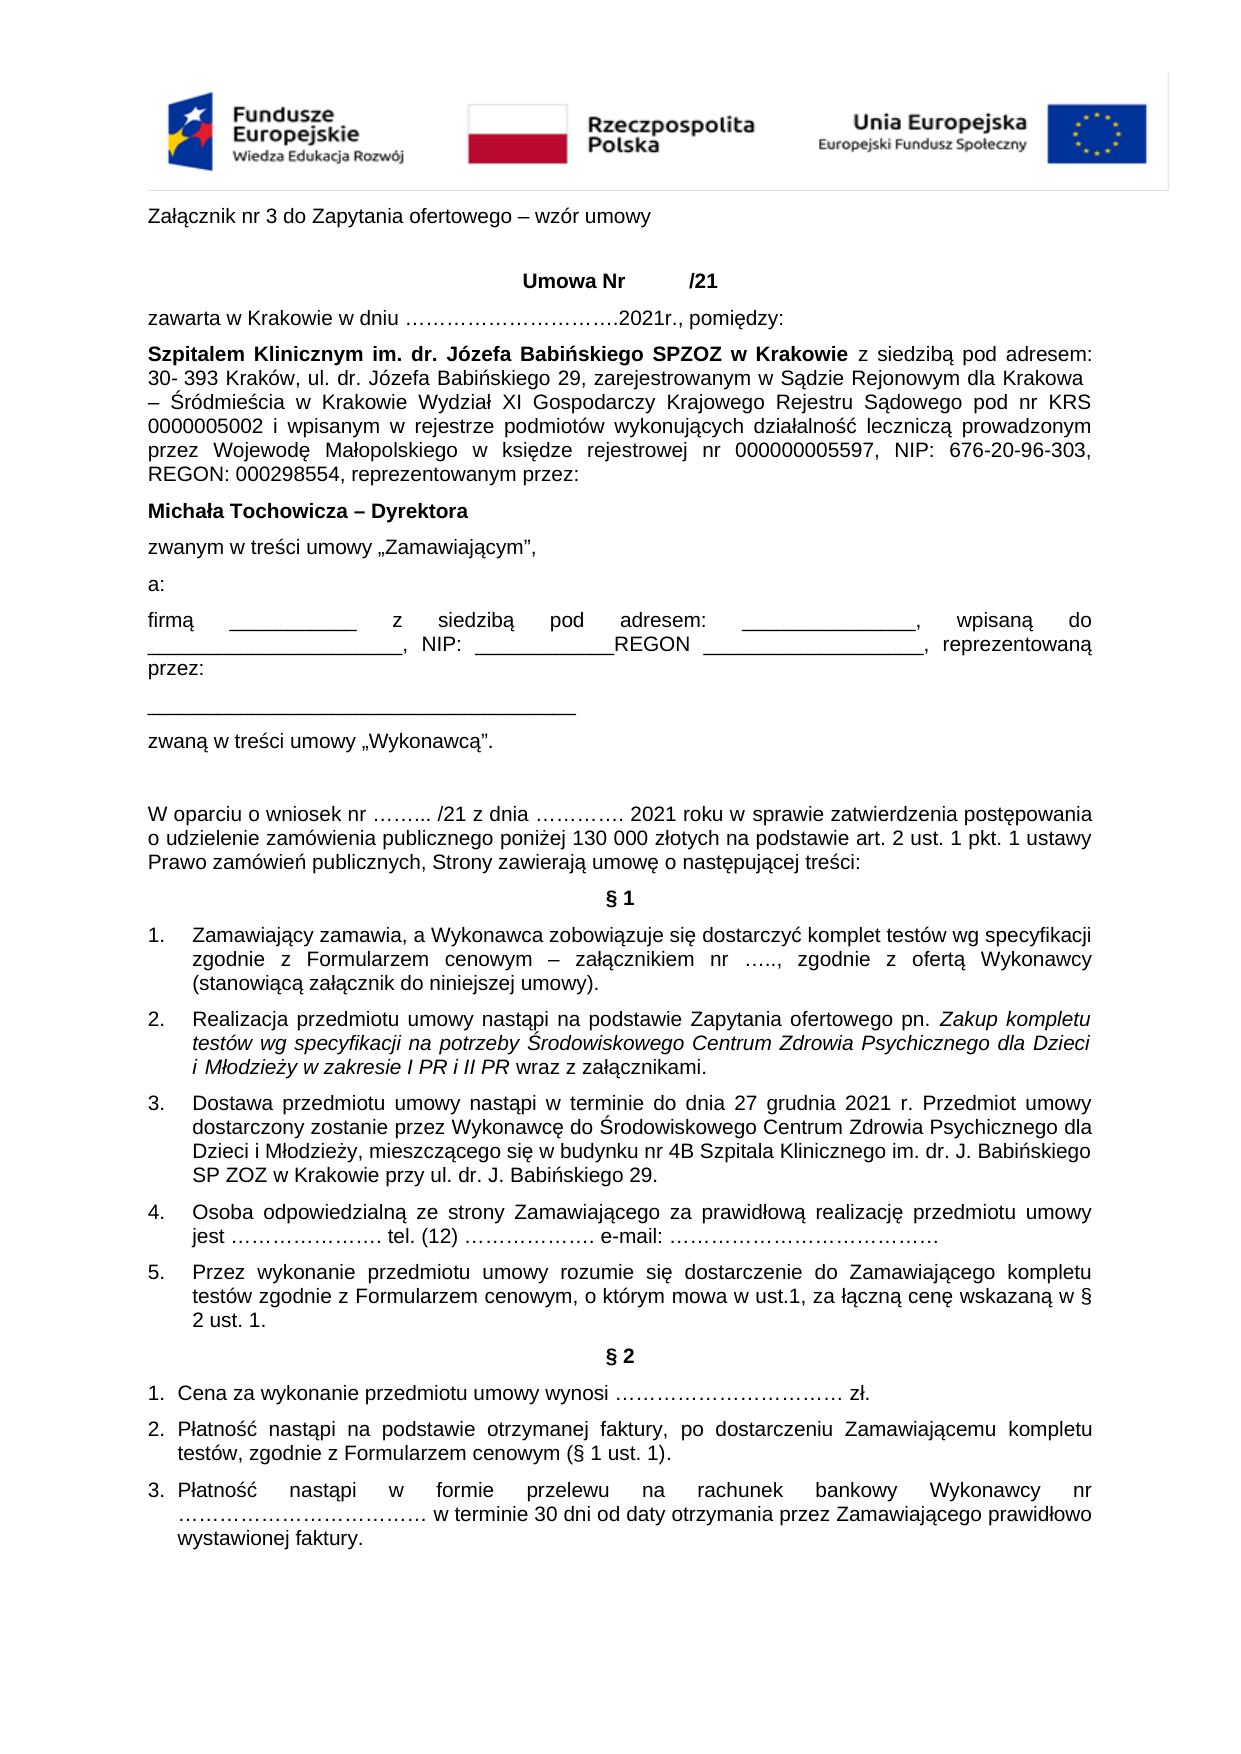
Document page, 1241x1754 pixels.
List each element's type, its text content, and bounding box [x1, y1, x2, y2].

list Zamawiający zamawia, a Wykonawca zobowiązuje się dostarczyć komplet testów wg specyfikacji zgodnie z Formularzem cenowym – załącznikiem nr ….., zgodnie z ofertą Wykonawcy (stanowiącą załącznik do niniejszej umowy). [148, 922, 1093, 994]
list Osoba odpowiedzialną ze strony Zamawiającego za prawidłową realizację przedmiotu umowy jest …………………. tel. (12) ………………. e-mail: ………………………………… [148, 1199, 1093, 1247]
picture [147, 73, 1170, 192]
text a: [148, 571, 1093, 595]
list Dostawa przedmiotu umowy nastąpi w terminie do dnia 27 grudnia 2021 r. Przedmiot umowy dostarczony zostanie przez Wykonawcę do Środowiskowego Centrum Zdrowia Psychicznego dla Dzieci i Młodzieży, mieszczącego się w budynku nr 4B Szpitala Klinicznego im. dr. J. Babińskiego SP ZOZ w Krakowie przy ul. dr. J. Babińskiego 29. [148, 1091, 1093, 1187]
text Michała Tochowicza – Dyrektora [148, 498, 1093, 522]
text _____________________________________ [148, 692, 1093, 716]
list Realizacja przedmiotu umowy nastąpi na podstawie Zapytania ofertowego pn. Zakup kompletu testów wg specyfikacji na potrzeby Środowiskowego Centrum Zdrowia Psychicznego dla Dzieci i Młodzieży w zakresie I PR i II PR wraz z załącznikami. [148, 1007, 1093, 1079]
text Szpitalem Klinicznym im. dr. Józefa Babińskiego SPZOZ w Krakowie z siedzibą pod adresem: 30- 393 Kraków, ul. dr. Józefa Babińskiego 29, zarejestrowanym w Sądzie Rejonowym dla Krakowa – Śródmieścia w Krakowie Wydział XI Gospodarczy Krajowego Rejestru Sądowego pod nr KRS 0000005002 i wpisanym w rejestrze podmiotów wykonujących działalność leczniczą prowadzonym przez Wojewodę Małopolskiego w księdze rejestrowej nr 000000005597, NIP: 676-20-96-303, REGON: 000298554, reprezentowanym przez: [148, 342, 1093, 486]
list Cena za wykonanie przedmiotu umowy wynosi …………………………… zł. [148, 1381, 1093, 1405]
list Płatność nastąpi na podstawie otrzymanej faktury, po dostarczeniu Zamawiającemu kompletu testów, zgodnie z Formularzem cenowym (§ 1 ust. 1). [148, 1417, 1093, 1465]
text Umowa Nr /21 [148, 269, 1093, 293]
list Przez wykonanie przedmiotu umowy rozumie się dostarczenie do Zamawiającego kompletu testów zgodnie z Formularzem cenowym, o którym mowa w ust.1, za łączną cenę wskazaną w § 2 ust. 1. [148, 1260, 1093, 1332]
text W oparciu o wniosek nr ……... /21 z dnia …………. 2021 roku w sprawie zatwierdzenia postępowania o udzielenie zamówienia publicznego poniżej 130 000 złotych na podstawie art. 2 ust. 1 pkt. 1 ustawy Prawo zamówień publicznych, Strony zawierają umowę o następującej treści: [148, 802, 1093, 873]
text zawarta w Krakowie w dniu ………………………….2021r., pomiędzy: [148, 306, 1093, 330]
text zwanym w treści umowy „Zamawiającym”, [148, 535, 1093, 559]
text § 2 [148, 1344, 1093, 1368]
text firmą ___________ z siedzibą pod adresem: _______________, wpisaną do ______________________, NIP: ____________REGON ___________________, reprezentowaną przez: [148, 608, 1093, 680]
text § 1 [148, 886, 1093, 910]
list Płatność nastąpi w formie przelewu na rachunek bankowy Wykonawcy nr ……………………………… w terminie 30 dni od daty otrzymania przez Zamawiającego prawidłowo wystawionej faktury. [148, 1478, 1093, 1549]
text zwaną w treści umowy „Wykonawcą”. [148, 729, 1093, 753]
